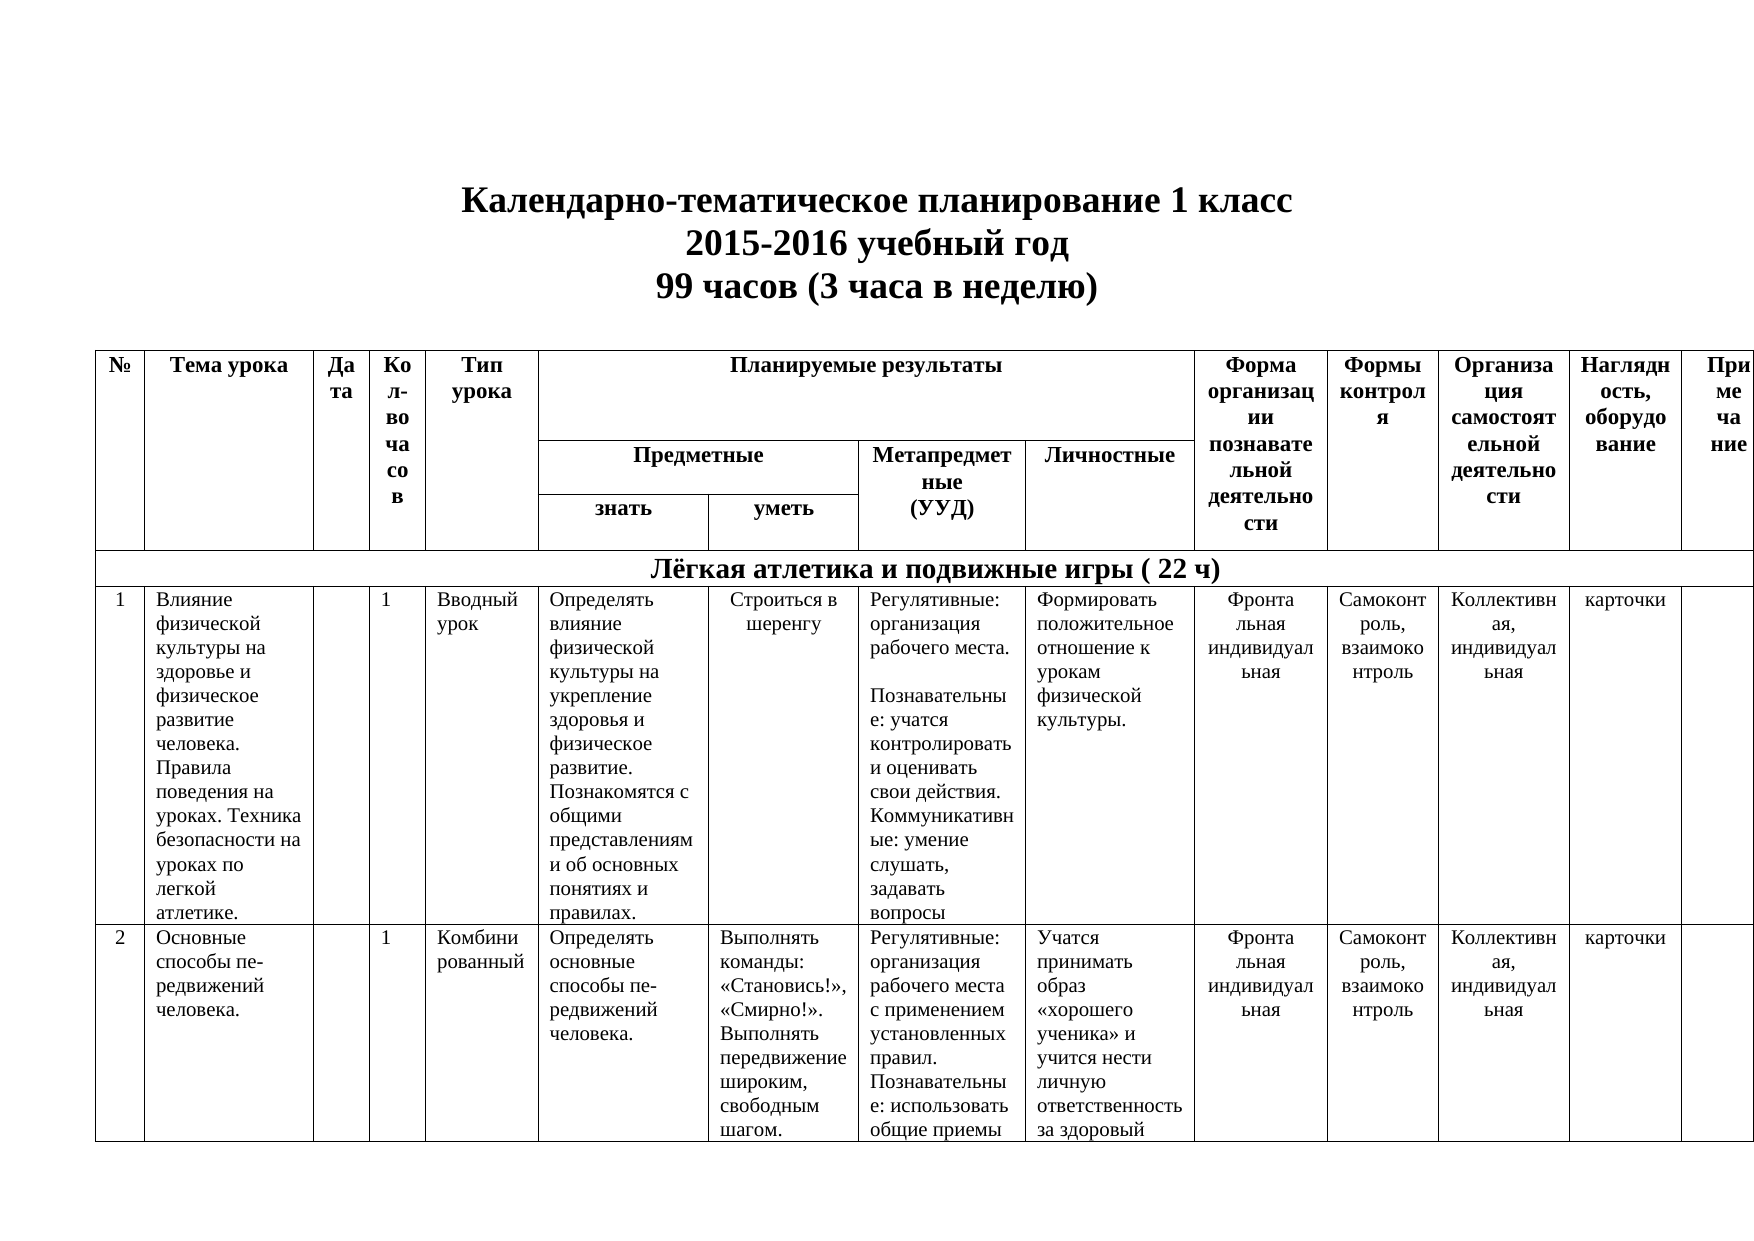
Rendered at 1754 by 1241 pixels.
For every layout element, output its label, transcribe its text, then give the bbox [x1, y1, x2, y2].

table_cell Формировать положительное отношение к урокам физической культуры. [1026, 587, 1194, 924]
table_cell [1682, 587, 1753, 924]
table_header Кол-во часов [370, 351, 425, 550]
table_header Дата [314, 351, 369, 550]
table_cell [1439, 925, 1569, 1141]
table_cell [314, 587, 369, 924]
table_cell Фронта льная индивидуальная [1195, 587, 1327, 924]
table_cell уметь [709, 495, 858, 550]
table_header Организация самостоятельной деятельности [1439, 351, 1569, 550]
table_header Тип урока [426, 351, 538, 550]
table_cell карточки [1570, 587, 1681, 924]
table_header Наглядность, оборудование [1570, 351, 1681, 550]
table_cell [314, 925, 369, 1141]
table_cell карточки [1570, 925, 1681, 1141]
table_cell 2 [96, 925, 144, 1141]
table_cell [539, 925, 708, 1141]
table_cell Коллективная, индивидуальная [1439, 587, 1569, 924]
text 2015-2016 учебный год [137, 220, 1561, 263]
table_header Формы контроля [1328, 351, 1438, 550]
table_cell [1682, 925, 1753, 1141]
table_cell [1026, 925, 1194, 1141]
table_cell Вводный урок [426, 587, 538, 924]
table_cell Предметные [539, 441, 858, 493]
table_cell 1 [370, 587, 425, 924]
table_cell Самоконтроль, взаимоконтроль [1328, 587, 1438, 924]
table_cell 1 [96, 587, 144, 924]
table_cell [145, 925, 313, 1141]
table_header Тема урока [145, 351, 313, 550]
table_cell Строиться в шеренгу [709, 587, 858, 924]
table_header При ме ча ние [1682, 351, 1753, 550]
table_cell Влияние физической культуры на здоровье и физическое развитие человека. Правила поведения на уроках. Техника безопасности на уроках по легкой атлетике. [145, 587, 313, 924]
table_header Планируемые результаты [539, 351, 1194, 440]
table_cell Метапредметные (УУД) [859, 441, 1025, 550]
table_header Форма организации познавательной деятельности [1195, 351, 1327, 550]
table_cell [709, 925, 858, 1141]
text Календарно-тематическое планирование 1 класс [118, 177, 1636, 220]
table_cell Личностные [1026, 441, 1194, 550]
table_cell Комбинированный [426, 925, 538, 1141]
table_cell Определять влияние физической культуры на укрепление здоровья и физическое развитие. Познакомятся с общими представлениями об основных понятиях и правилах. [539, 587, 708, 924]
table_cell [859, 925, 1025, 1141]
table_cell Лёгкая атлетика и подвижные игры ( 22 ч) [96, 551, 1753, 586]
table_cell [1328, 925, 1438, 1141]
table_header № [96, 351, 144, 550]
table_cell 1 [370, 925, 425, 1141]
table_cell Регулятивные: организация рабочего места. Познавательные: учатся контролировать и оценивать свои действия. Коммуникативные: умение слушать, задавать вопросы [859, 587, 1025, 924]
text 99 часов (3 часа в неделю) [118, 263, 1636, 307]
table_cell знать [539, 495, 708, 550]
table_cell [1195, 925, 1327, 1141]
